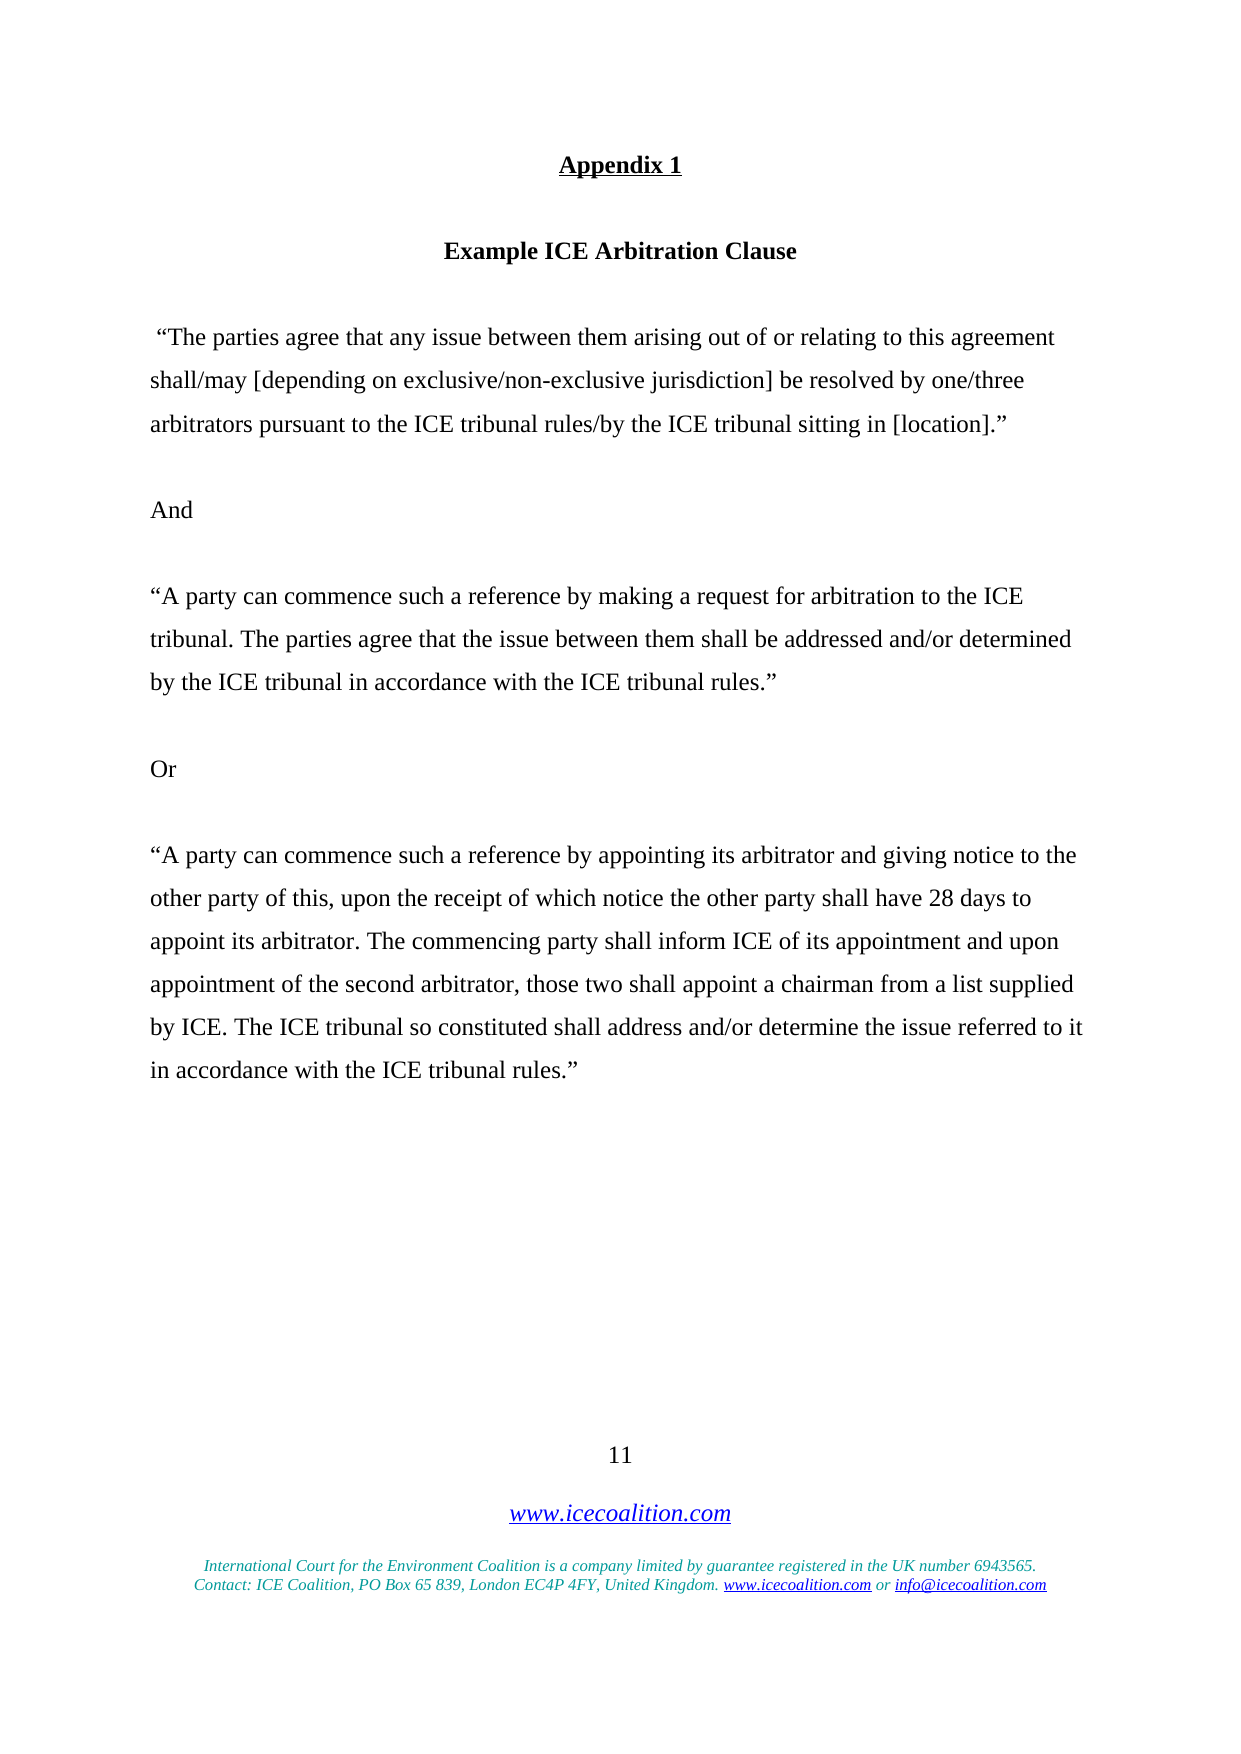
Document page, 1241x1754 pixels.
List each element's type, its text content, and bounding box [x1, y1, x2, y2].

text “A party can commence such a reference by appointing its arbitrator and giving notice to the other party of this, upon the receipt of which notice the other party shall have 28 days to appoint its arbitrator. The commencing party shall inform ICE of its appointment and upon appointment of the second arbitrator, those two shall appoint a chairman from a list supplied by ICE. The ICE tribunal so constituted shall address and/or determine the issue referred to it in accordance with the ICE tribunal rules.” [150, 840, 1090, 1084]
text And [150, 495, 1090, 524]
text Or [150, 754, 1090, 782]
text Appendix 1 [150, 150, 1090, 179]
text “A party can commence such a reference by making a request for arbitration to the ICE tribunal. The parties agree that the issue between them shall be addressed and/or determined by the ICE tribunal in accordance with the ICE tribunal rules.” [150, 581, 1090, 696]
text “The parties agree that any issue between them arising out of or relating to this agreement shall/may [depending on exclusive/non-exclusive jurisdiction] be resolved by one/three arbitrators pursuant to the ICE tribunal rules/by the ICE tribunal sitting in [location].” [150, 322, 1090, 437]
text Example ICE Arbitration Clause [150, 236, 1090, 265]
